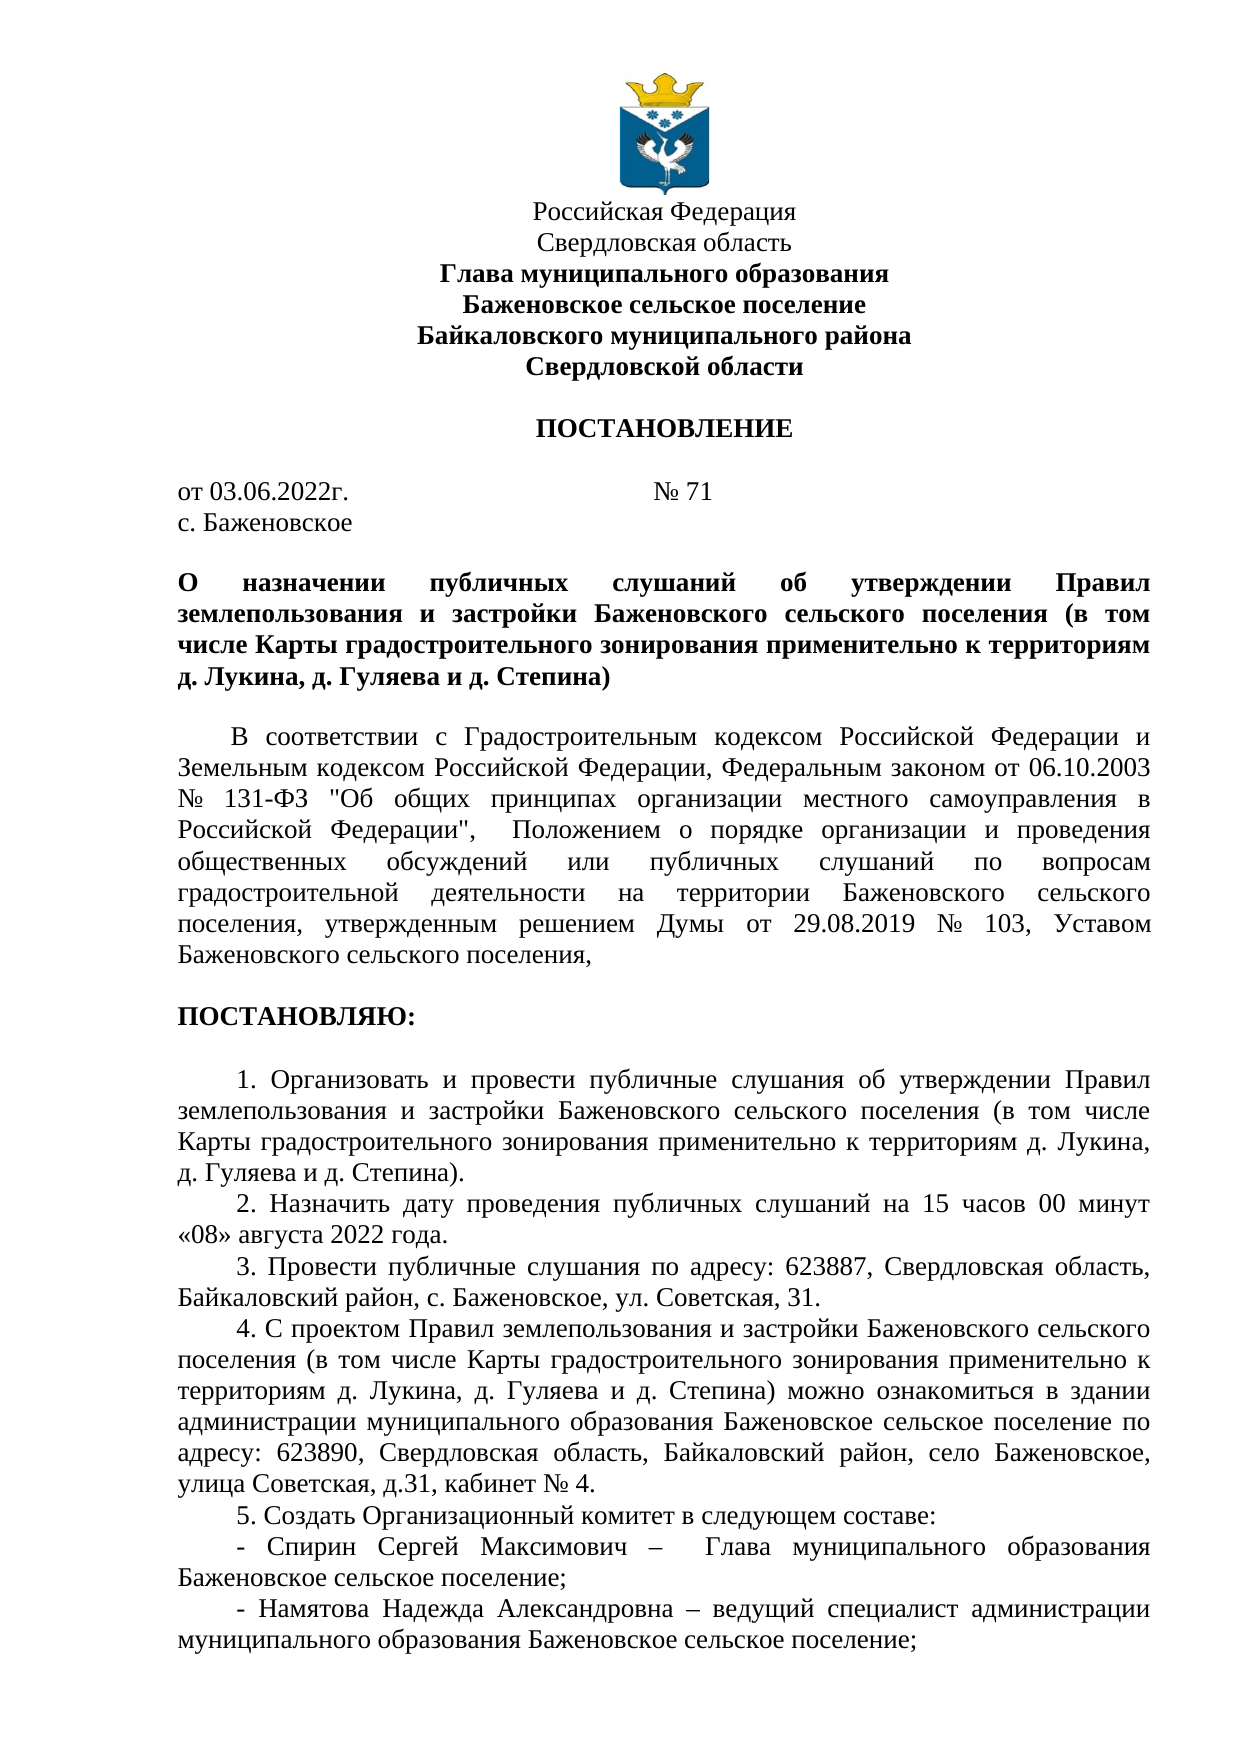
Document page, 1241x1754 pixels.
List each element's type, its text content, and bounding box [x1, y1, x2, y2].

text 3. Провести публичные слушания по адресу: 623887, Свердловская область, Байкаловский район, с. Баженовское, ул. Советская, 31. [177, 1249, 1152, 1312]
text Свердловская область [177, 226, 1152, 257]
text 2. Назначить дату проведения публичных слушаний на 15 часов 00 минут «08» августа 2022 года. [177, 1187, 1152, 1249]
text О назначении публичных слушаний об утверждении Правил землепользования и застройки Баженовского сельского поселения (в том числе Карты градостроительного зонирования применительно к территориям д. Лукина, д. Гуляева и д. Степина) [177, 566, 1152, 691]
text Глава муниципального образования [177, 257, 1152, 288]
text - Спирин Сергей Максимович – Глава муниципального образования Баженовское сельское поселение; [177, 1530, 1152, 1592]
text 1. Организовать и провести публичные слушания об утверждении Правил землепользования и застройки Баженовского сельского поселения (в том числе Карты градостроительного зонирования применительно к территориям д. Лукина, д. Гуляева и д. Степина). [177, 1063, 1152, 1187]
text ПОСТАНОВЛЕНИЕ [177, 413, 1152, 444]
text 5. Создать Организационный комитет в следующем составе: [177, 1499, 1152, 1530]
text Баженовское сельское поселение [177, 288, 1152, 319]
text - Намятова Надежда Александровна – ведущий специалист администрации муниципального образования Баженовское сельское поселение; [177, 1592, 1152, 1654]
text Байкаловского муниципального района [177, 319, 1152, 350]
text от 03.06.2022г. № 71 [177, 475, 1152, 506]
picture [619, 73, 710, 195]
text с. Баженовское [177, 506, 1152, 537]
text Российская Федерация [177, 194, 1152, 226]
text Свердловской области [177, 350, 1152, 381]
text ПОСТАНОВЛЯЮ: [177, 1000, 1152, 1032]
text В соответствии с Градостроительным кодексом Российской Федерации и Земельным кодексом Российской Федерации, Федеральным законом от 06.10.2003 № 131-ФЗ "Об общих принципах организации местного самоуправления в Российской Федерации", Положением о порядке организации и проведения общественных обсуждений или публичных слушаний по вопросам градостроительной деятельности на территории Баженовского сельского поселения, утвержденным решением Думы от 29.08.2019 № 103, Уставом Баженовского сельского поселения, [177, 720, 1152, 969]
text 4. С проектом Правил землепользования и застройки Баженовского сельского поселения (в том числе Карты градостроительного зонирования применительно к территориям д. Лукина, д. Гуляева и д. Степина) можно ознакомиться в здании администрации муниципального образования Баженовское сельское поселение по адресу: 623890, Свердловская область, Байкаловский район, село Баженовское, улица Советская, д.31, кабинет № 4. [177, 1312, 1152, 1499]
